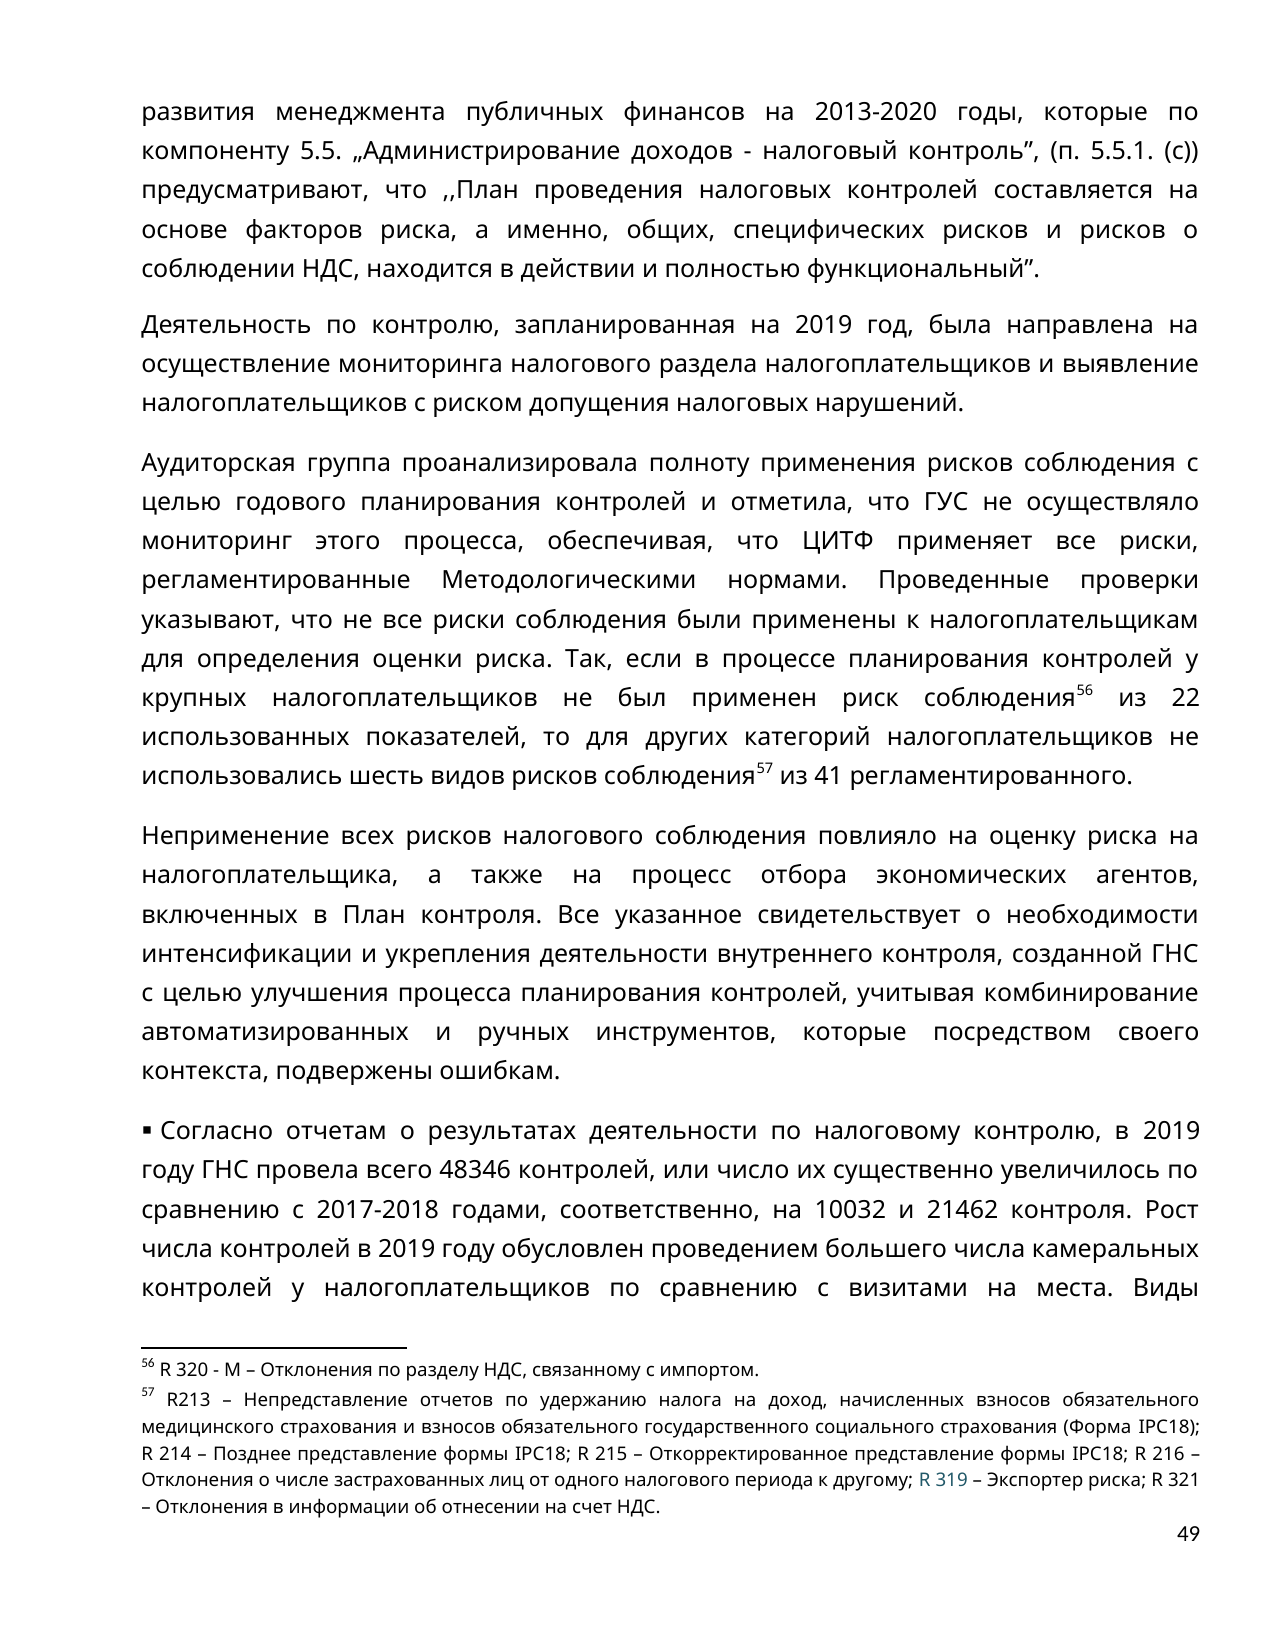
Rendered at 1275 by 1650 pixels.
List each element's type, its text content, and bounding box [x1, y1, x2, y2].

text Неприменение всех рисков налогового соблюдения повлияло на оценку риска на налогоплательщика, а также на процесс отбора экономических агентов, включенных в План контроля. Все указанное свидетельствует о необходимости интенсификации и укрепления деятельности внутреннего контроля, созданной ГНС с целью улучшения процесса планирования контролей, учитывая комбинирование автоматизированных и ручных инструментов, которые посредством своего контекста, подвержены ошибкам. [141, 818, 1200, 1087]
text Деятельность по контролю, запланированная на 2019 год, была направлена на осуществление мониторинга налогового раздела налогоплательщиков и выявление налогоплательщиков с риском допущения налоговых нарушений. [141, 306, 1200, 419]
text Аудиторская группа проанализировала полноту применения рисков соблюдения с целью годового планирования контролей и отметила, что ГУС не осуществляло мониторинг этого процесса, обеспечивая, что ЦИТФ применяет все риски, регламентированные Методологическими нормами. Проведенные проверки указывают, что не все риски соблюдения были применены к налогоплательщикам для определения оценки риска. Так, если в процессе планирования контролей у крупных налогоплательщиков не был применен риск соблюдения из 22 использованных показателей, то для других категорий налогоплательщиков не использовались шесть видов рисков соблюдения из 41 регламентированного. [141, 444, 1200, 792]
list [141, 1113, 1200, 1304]
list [141, 94, 1200, 284]
